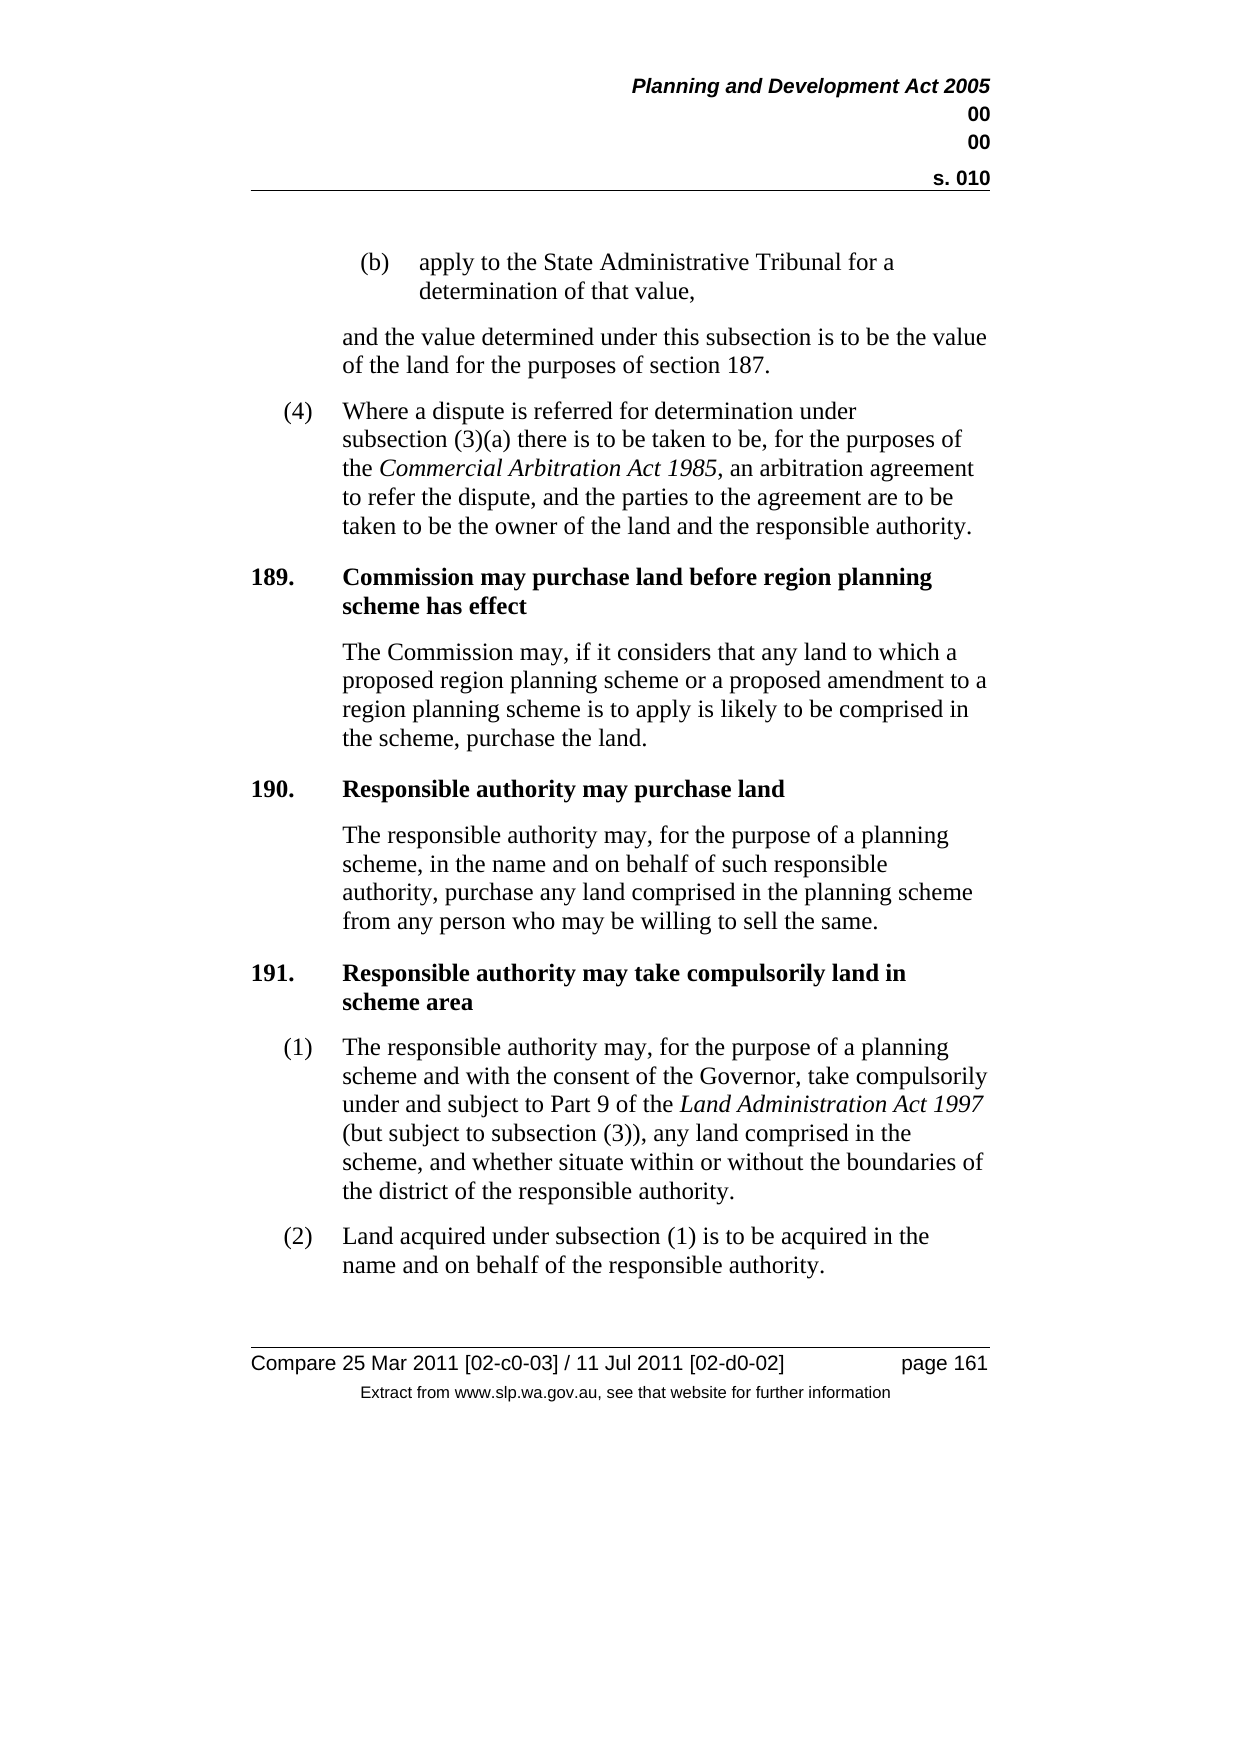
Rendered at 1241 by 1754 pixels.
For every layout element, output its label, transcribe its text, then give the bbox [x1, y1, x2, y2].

subtitle 189. Commission may purchase land before region planning scheme has effect [251, 562, 990, 620]
subtitle 190. Responsible authority may purchase land [251, 774, 990, 803]
subtitle 191. Responsible authority may take compulsorily land in scheme area [251, 958, 990, 1015]
text The Commission may, if it considers that any land to which a proposed region planning scheme or a proposed amendment to a region planning scheme is to apply is likely to be comprised in the scheme, purchase the land. [251, 637, 990, 752]
text The responsible authority may, for the purpose of a planning scheme, in the name and on behalf of such responsible authority, purchase any land comprised in the planning scheme from any person who may be willing to sell the same. [251, 820, 990, 935]
text (b) apply to the State Administrative Tribunal for a determination of that value, [251, 247, 990, 305]
text (4) Where a dispute is referred for determination under subsection (3)(a) there is to be taken to be, for the purposes of the Commercial Arbitration Act 1985, an arbitration agreement to refer the dispute, and the parties to the agreement are to be taken to be the owner of the land and the responsible authority. [251, 396, 990, 539]
text and the value determined under this subsection is to be the value of the land for the purposes of section 187. [251, 322, 990, 379]
text (1) The responsible authority may, for the purpose of a planning scheme and with the consent of the Governor, take compulsorily under and subject to Part 9 of the Land Administration Act 1997 (but subject to subsection (3)), any land comprised in the scheme, and whether situate within or without the boundaries of the district of the responsible authority. [251, 1032, 990, 1204]
text (2) Land acquired under subsection (1) is to be acquired in the name and on behalf of the responsible authority. [251, 1221, 990, 1279]
